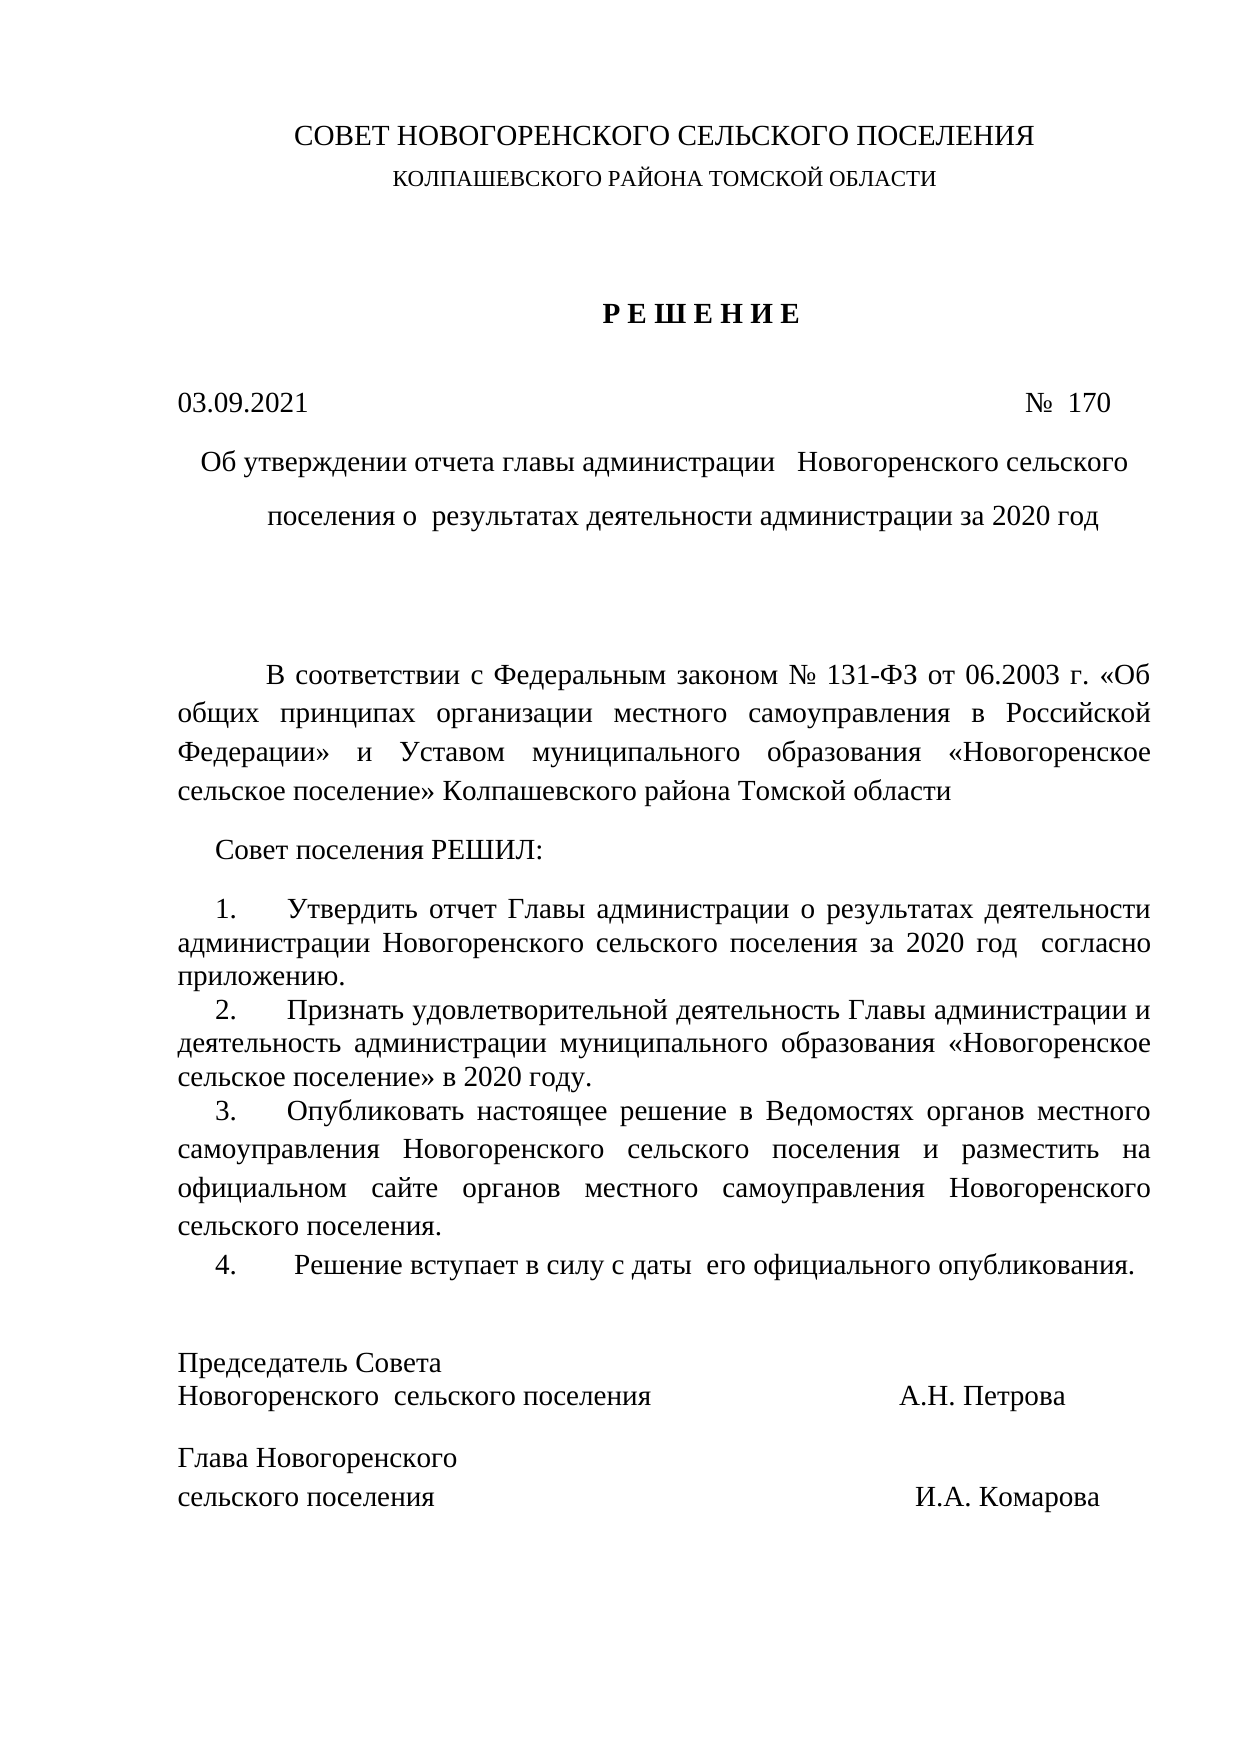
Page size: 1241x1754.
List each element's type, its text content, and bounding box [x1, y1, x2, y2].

list Признать удовлетворительной деятельность Главы администрации и деятельность администрации муниципального образования «Новогоренское сельское поселение» в 2020 году. [177, 992, 1152, 1093]
text В соответствии с Федеральным законом № 131-ФЗ от . «Об общих принципах организации местного самоуправления в Российской Федерации» и Уставом муниципального образования «Новогоренское сельское поселение» Колпашевского района Томской области [177, 657, 1152, 806]
list Опубликовать настоящее решение в Ведомостях органов местного самоуправления Новогоренского сельского поселения и разместить на официальном сайте органов местного самоуправления Новогоренского сельского поселения. [177, 1093, 1152, 1242]
text Новогоренского сельского поселения А.Н. Петрова [177, 1378, 1152, 1412]
text 03.09.2021 № 170 [177, 385, 1152, 418]
text Совет поселения РЕШИЛ: [177, 832, 1152, 866]
text Об утверждении отчета главы администрации Новогоренского сельского [177, 444, 1152, 478]
list Утвердить отчет Главы администрации о результатах деятельности администрации Новогоренского сельского поселения за 2020 год согласно приложению. [177, 891, 1152, 992]
text СОВЕТ НОВОГОРЕНСКОГО СЕЛЬСКОГО ПОСЕЛЕНИЯ КОЛПАШЕВСКОГО РАЙОНА ТОМСКОЙ ОБЛАСТИ [177, 118, 1152, 191]
text Председатель Совета [177, 1345, 1152, 1378]
text Глава Новогоренского сельского поселения И.А. Комарова [177, 1441, 1152, 1551]
text поселения о результатах деятельности администрации за 2020 год [177, 498, 1152, 532]
list Решение вступает в силу с даты его официального опубликования. [177, 1247, 1152, 1280]
text Р Е Ш Е Н И Е [177, 296, 1152, 330]
